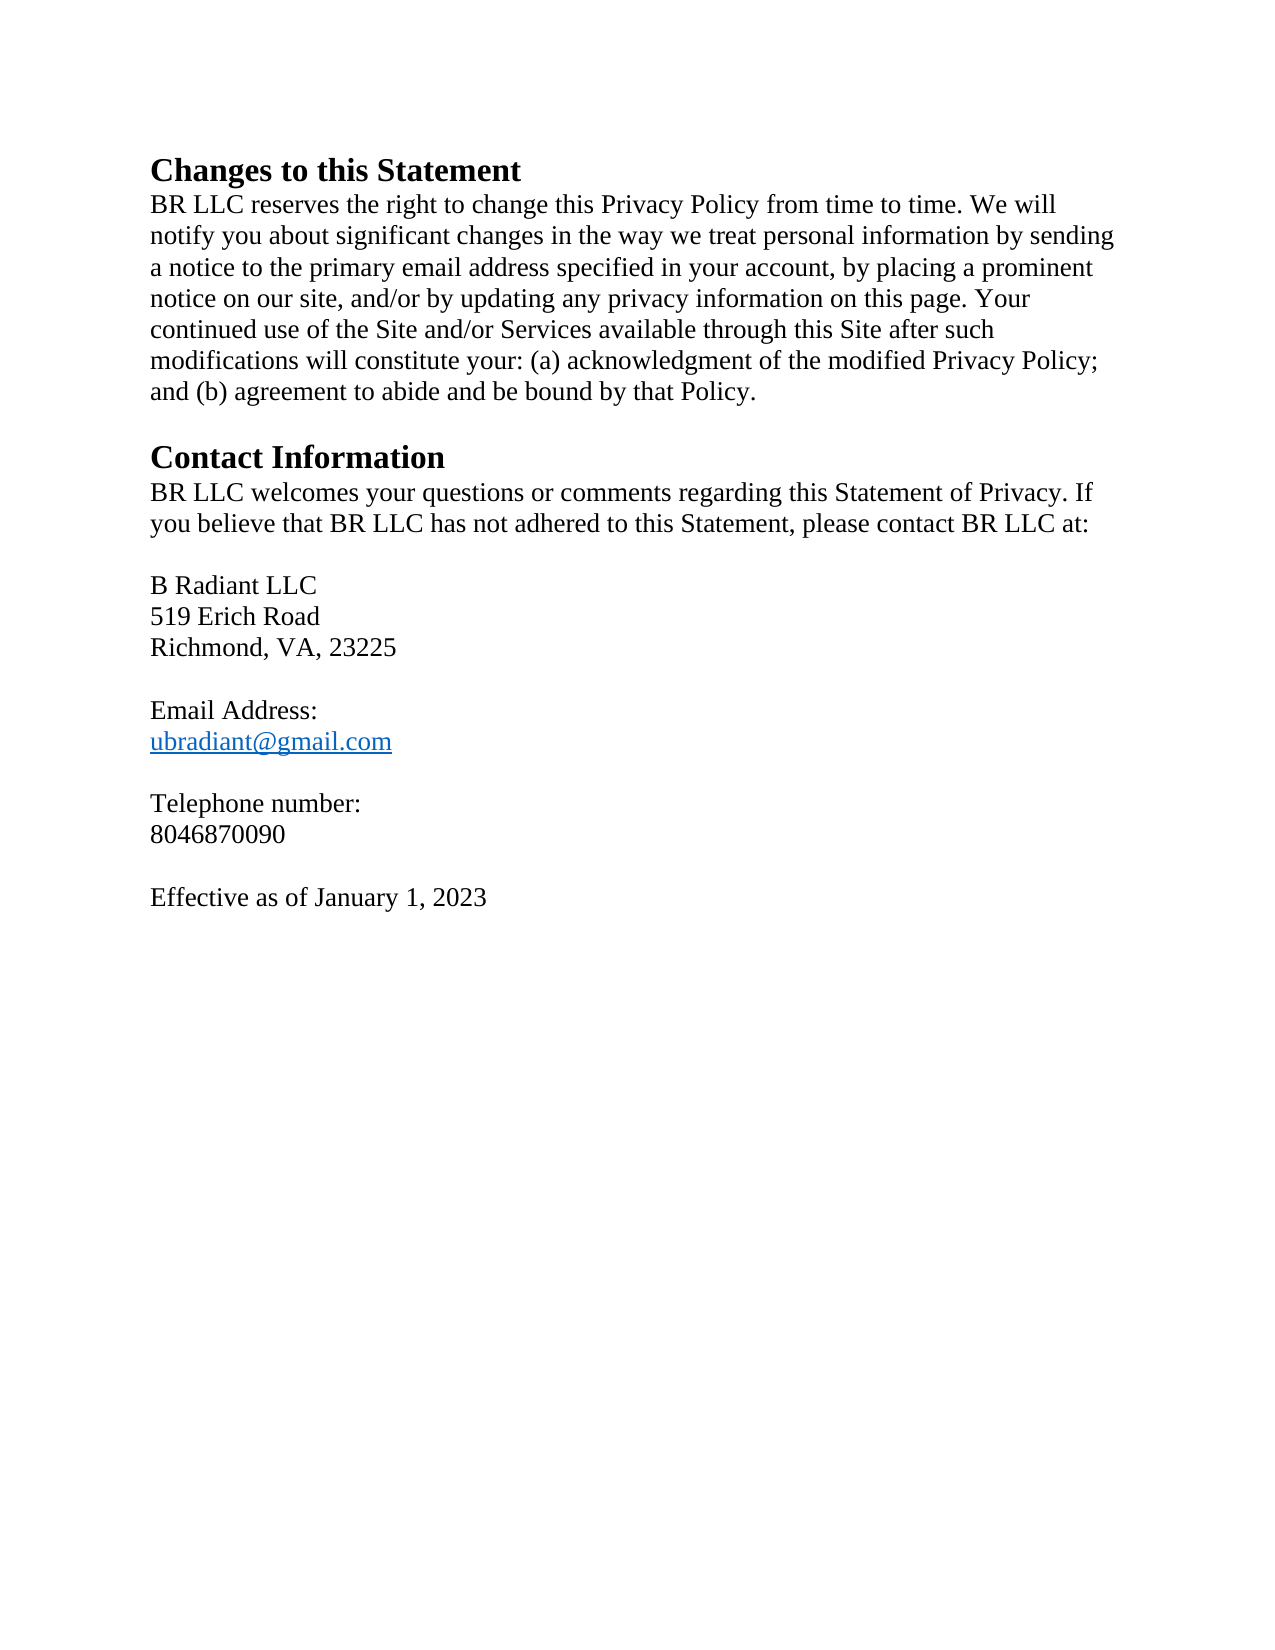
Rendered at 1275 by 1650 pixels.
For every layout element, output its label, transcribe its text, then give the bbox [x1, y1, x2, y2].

text B Radiant LLC [150, 569, 1125, 600]
text Effective as of January 1, 2023 [150, 881, 1125, 912]
text 519 Erich Road [150, 600, 1125, 632]
text ubradiant@gmail.com [150, 725, 1125, 756]
text Contact Information [150, 437, 1125, 476]
text Telephone number: [150, 787, 1125, 818]
text Changes to this Statement [150, 150, 1125, 188]
text Richmond, VA, 23225 [150, 632, 1125, 663]
text BR LLC reserves the right to change this Privacy Policy from time to time. We will notify you about significant changes in the way we treat personal information by sending a notice to the primary email address specified in your account, by placing a prominent notice on our site, and/or by updating any privacy information on this page. Your continued use of the Site and/or Services available through this Site after such modifications will constitute your: (a) acknowledgment of the modified Privacy Policy; and (b) agreement to abide and be bound by that Policy. [150, 188, 1125, 406]
text 8046870090 [150, 818, 1125, 849]
text BR LLC welcomes your questions or comments regarding this Statement of Privacy. If you believe that BR LLC has not adhered to this Statement, please contact BR LLC at: [150, 476, 1125, 538]
text Email Address: [150, 694, 1125, 725]
